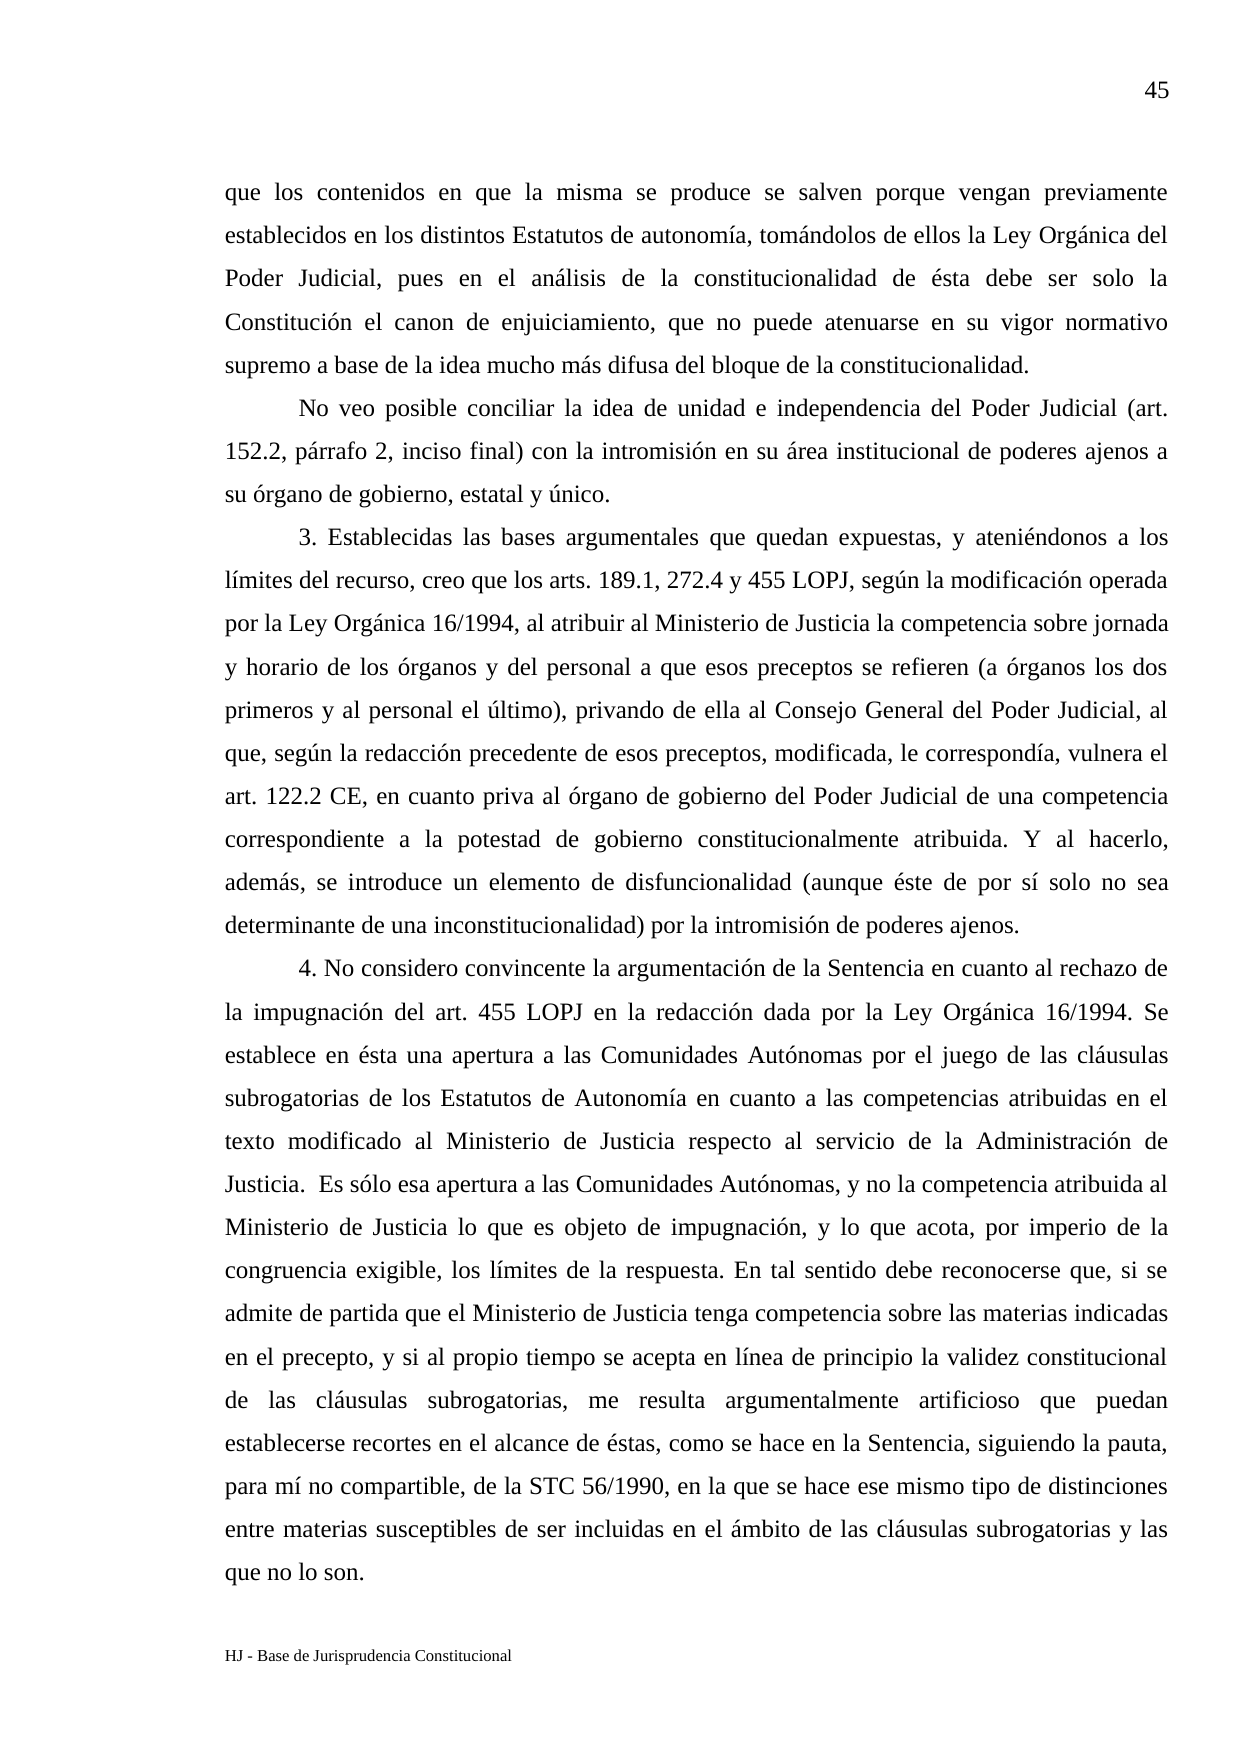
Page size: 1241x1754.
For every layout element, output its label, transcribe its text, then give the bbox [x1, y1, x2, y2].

text 3. Establecidas las bases argumentales que quedan expuestas, y ateniéndonos a los límites del recurso, creo que los arts. 189.1, 272.4 y 455 LOPJ, según la modificación operada por la Ley Orgánica 16/1994, al atribuir al Ministerio de Justicia la competencia sobre jornada y horario de los órganos y del personal a que esos preceptos se refieren (a órganos los dos primeros y al personal el último), privando de ella al Consejo General del Poder Judicial, al que, según la redacción precedente de esos preceptos, modificada, le correspondía, vulnera el art. 122.2 CE, en cuanto priva al órgano de gobierno del Poder Judicial de una competencia correspondiente a la potestad de gobierno constitucionalmente atribuida. Y al hacerlo, además, se introduce un elemento de disfuncionalidad (aunque éste de por sí solo no sea determinante de una inconstitucionalidad) por la intromisión de poderes ajenos. [224, 522, 1169, 939]
text 4. No considero convincente la argumentación de la Sentencia en cuanto al rechazo de la impugnación del art. 455 LOPJ en la redacción dada por la Ley Orgánica 16/1994. Se establece en ésta una apertura a las Comunidades Autónomas por el juego de las cláusulas subrogatorias de los Estatutos de Autonomía en cuanto a las competencias atribuidas en el texto modificado al Ministerio de Justicia respecto al servicio de la Administración de Justicia. Es sólo esa apertura a las Comunidades Autónomas, y no la competencia atribuida al Ministerio de Justicia lo que es objeto de impugnación, y lo que acota, por imperio de la congruencia exigible, los límites de la respuesta. En tal sentido debe reconocerse que, si se admite de partida que el Ministerio de Justicia tenga competencia sobre las materias indicadas en el precepto, y si al propio tiempo se acepta en línea de principio la validez constitucional de las cláusulas subrogatorias, me resulta argumentalmente artificioso que puedan establecerse recortes en el alcance de éstas, como se hace en la Sentencia, siguiendo la pauta, para mí no compartible, de la STC 56/1990, en la que se hace ese mismo tipo de distinciones entre materias susceptibles de ser incluidas en el ámbito de las cláusulas subrogatorias y las que no lo son. [224, 953, 1169, 1586]
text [224, 177, 1169, 378]
text No veo posible conciliar la idea de unidad e independencia del Poder Judicial (art. 152.2, párrafo 2, inciso final) con la intromisión en su área institucional de poderes ajenos a su órgano de gobierno, estatal y único. [224, 393, 1169, 508]
